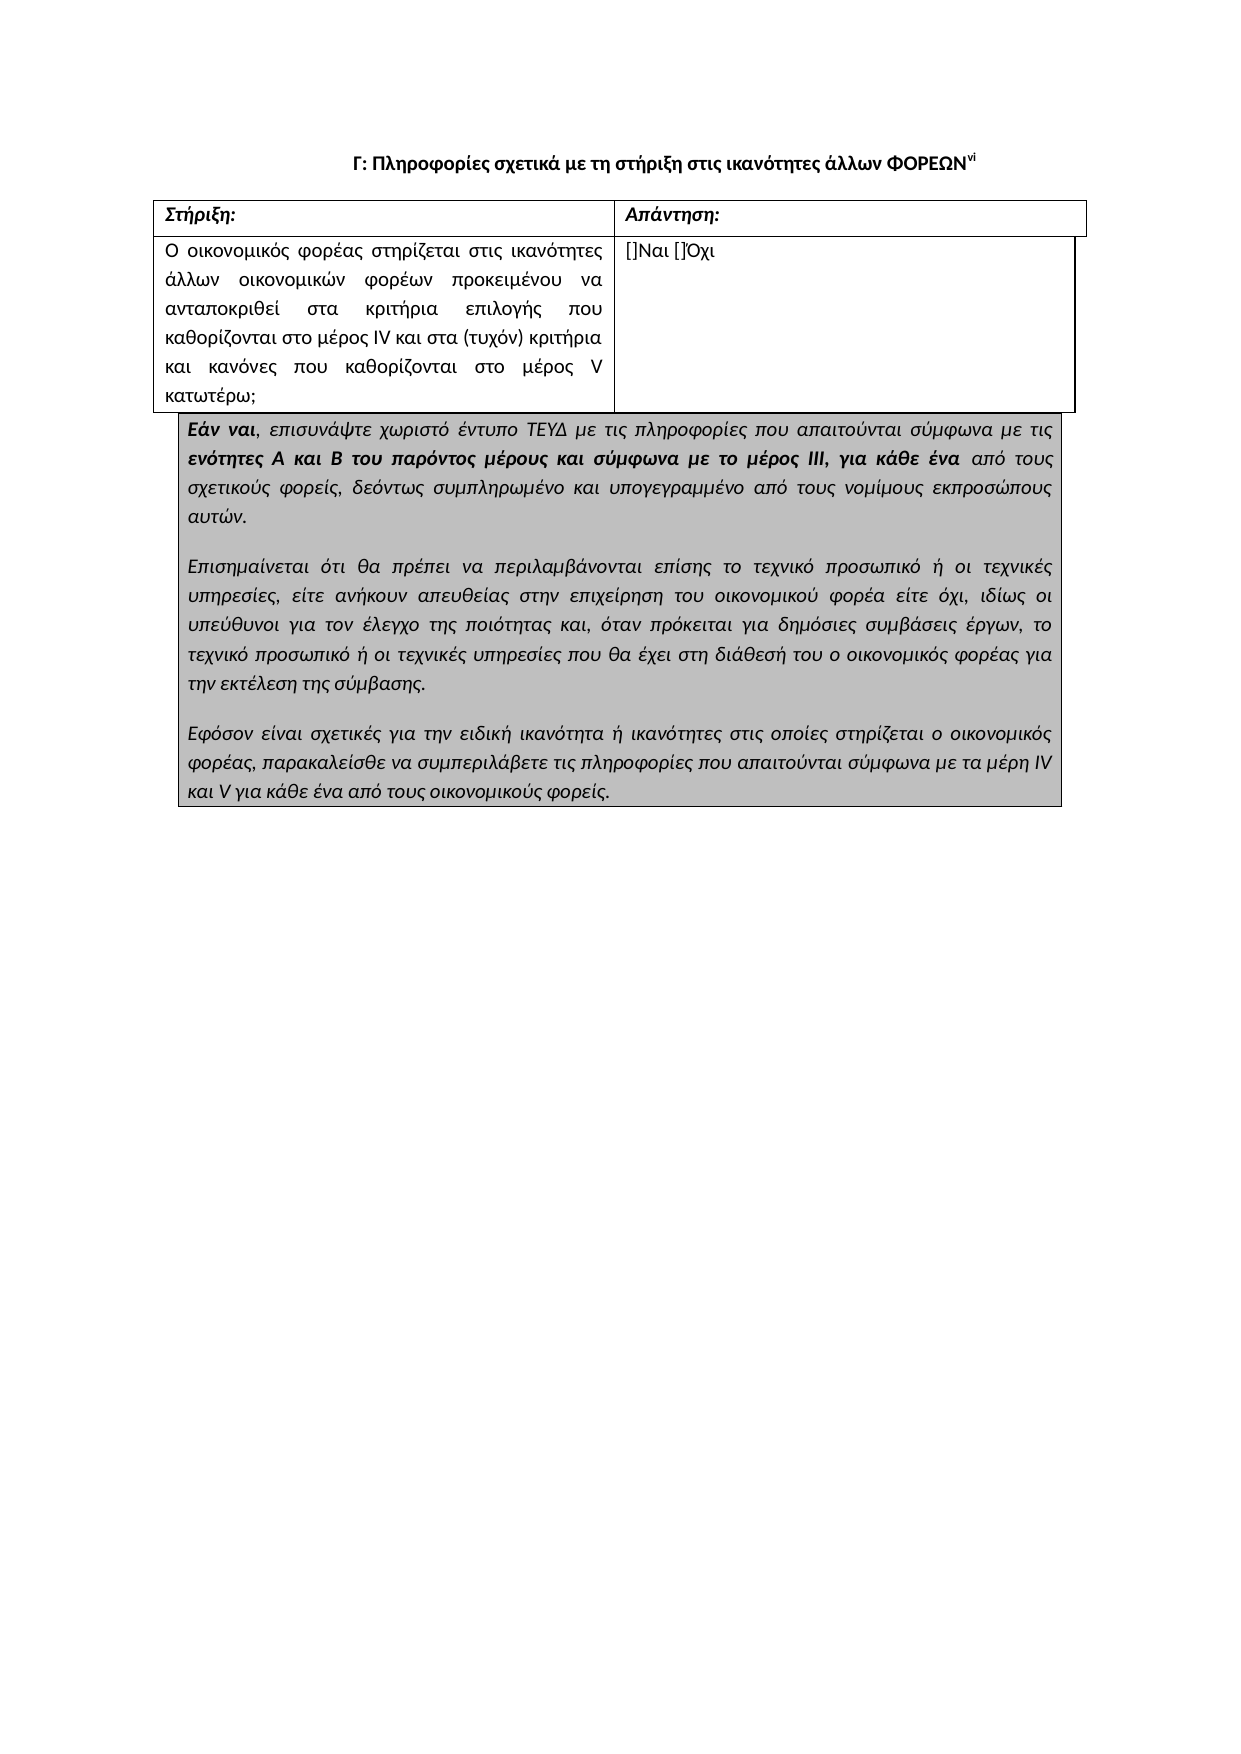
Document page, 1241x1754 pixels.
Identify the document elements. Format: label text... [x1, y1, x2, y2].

text Γ: Πληροφορίες σχετικά με τη στήριξη στις ικανότητες άλλων ΦΟΡΕΩΝ [276, 150, 1053, 175]
text Εάν ναι, επισυνάψτε χωριστό έντυπο ΤΕΥΔ με τις πληροφορίες που απαιτούνται σύμφωνα με τις ενότητες Α και Β του παρόντος μέρους και σύμφωνα με το μέρος ΙΙΙ, για κάθε ένα από τους σχετικούς φορείς, δεόντως συμπληρωμένο και υπογεγραμμένο από τους νομίμους εκπροσώπους αυτών. [179, 414, 1061, 529]
table_header Απάντηση: [615, 201, 1086, 236]
table_cell Ο οικονομικός φορέας στηρίζεται στις ικανότητες άλλων οικονομικών φορέων προκειμένου να ανταποκριθεί στα κριτήρια επιλογής που καθορίζονται στο μέρος IV και στα (τυχόν) κριτήρια και κανόνες που καθορίζονται στο μέρος V κατωτέρω; [154, 237, 614, 412]
table_cell []Ναι []Όχι [615, 237, 1074, 412]
text Επισημαίνεται ότι θα πρέπει να περιλαμβάνονται επίσης το τεχνικό προσωπικό ή οι τεχνικές υπηρεσίες, είτε ανήκουν απευθείας στην επιχείρηση του οικονομικού φορέα είτε όχι, ιδίως οι υπεύθυνοι για τον έλεγχο της ποιότητας και, όταν πρόκειται για δημόσιες συμβάσεις έργων, το τεχνικό προσωπικό ή οι τεχνικές υπηρεσίες που θα έχει στη διάθεσή του ο οικονομικός φορέας για την εκτέλεση της σύμβασης. [179, 550, 1061, 695]
table_header Στήριξη: [154, 201, 614, 236]
text Εφόσον είναι σχετικές για την ειδική ικανότητα ή ικανότητες στις οποίες στηρίζεται ο οικονομικός φορέας, παρακαλείσθε να συμπεριλάβετε τις πληροφορίες που απαιτούνται σύμφωνα με τα μέρη IV και V για κάθε ένα από τους οικονομικούς φορείς. [179, 717, 1061, 806]
